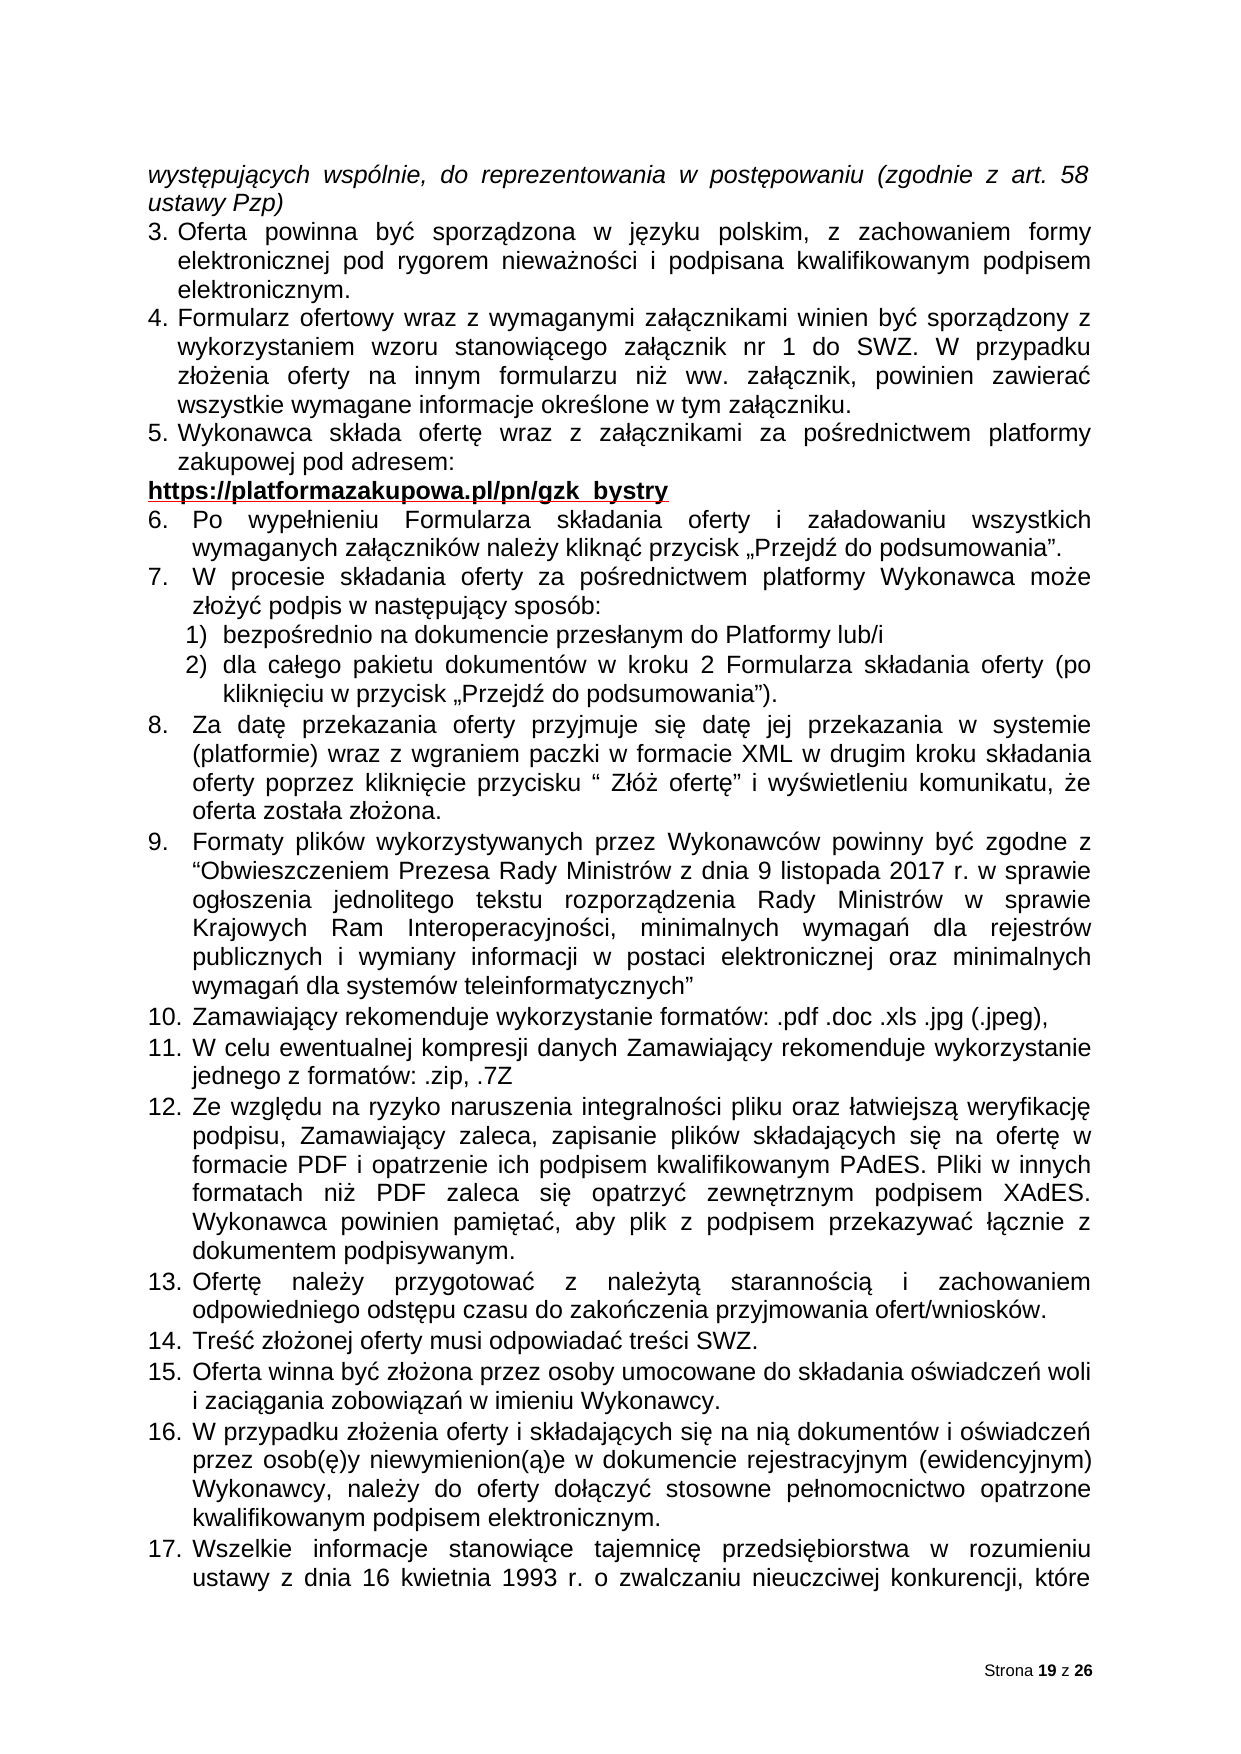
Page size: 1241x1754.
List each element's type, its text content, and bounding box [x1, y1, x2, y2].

list W procesie składania oferty za pośrednictwem platformy Wykonawca może złożyć podpis w następujący sposób: [148, 562, 1092, 619]
list Zamawiający rekomenduje wykorzystanie formatów: .pdf .doc .xls .jpg (.jpeg), [148, 1002, 1092, 1030]
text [148, 159, 1092, 217]
list Treść złożonej oferty musi odpowiadać treści SWZ. [148, 1326, 1092, 1355]
list Formaty plików wykorzystywanych przez Wykonawców powinny być zgodne z “Obwieszczeniem Prezesa Rady Ministrów z dnia 9 listopada 2017 r. w sprawie ogłoszenia jednolitego tekstu rozporządzenia Rady Ministrów w sprawie Krajowych Ram Interoperacyjności, minimalnych wymagań dla rejestrów publicznych i wymiany informacji w postaci elektronicznej oraz minimalnych wymagań dla systemów teleinformatycznych” [148, 827, 1092, 999]
list W przypadku złożenia oferty i składających się na nią dokumentów i oświadczeń przez osob(ę)y niewymienion(ą)e w dokumencie rejestracyjnym (ewidencyjnym) Wykonawcy, należy do oferty dołączyć stosowne pełnomocnictwo opatrzone kwalifikowanym podpisem elektronicznym. [148, 1417, 1092, 1532]
list Po wypełnieniu Formularza składania oferty i załadowaniu wszystkich wymaganych załączników należy kliknąć przycisk „Przejdź do podsumowania”. [148, 504, 1092, 562]
list Oferta winna być złożona przez osoby umocowane do składania oświadczeń woli i zaciągania zobowiązań w imieniu Wykonawcy. [148, 1357, 1092, 1414]
list Wykonawca składa ofertę wraz z załącznikami za pośrednictwem platformy zakupowej pod adresem: [148, 418, 1092, 476]
list bezpośrednio na dokumencie przesłanym do Platformy lub/i [185, 619, 1092, 648]
list W celu ewentualnej kompresji danych Zamawiający rekomenduje wykorzystanie jednego z formatów: .zip, .7Z [148, 1032, 1092, 1090]
list Ze względu na ryzyko naruszenia integralności pliku oraz łatwiejszą weryfikację podpisu, Zamawiający zaleca, zapisanie plików składających się na ofertę w formacie PDF i opatrzenie ich podpisem kwalifikowanym PAdES. Pliki w innych formatach niż PDF zaleca się opatrzyć zewnętrznym podpisem XAdES. Wykonawca powinien pamiętać, aby plik z podpisem przekazywać łącznie z dokumentem podpisywanym. [148, 1092, 1092, 1264]
list Oferta powinna być sporządzona w języku polskim, z zachowaniem formy elektronicznej pod rygorem nieważności i podpisana kwalifikowanym podpisem elektronicznym. [148, 217, 1092, 303]
list Za datę przekazania oferty przyjmuje się datę jej przekazania w systemie (platformie) wraz z wgraniem paczki w formacie XML w drugim kroku składania oferty poprzez kliknięcie przycisku “ Złóż ofertę” i wyświetleniu komunikatu, że oferta została złożona. [148, 710, 1092, 825]
list dla całego pakietu dokumentów w kroku 2 Formularza składania oferty (po kliknięciu w przycisk „Przejdź do podsumowania”). [185, 650, 1092, 708]
text https://platformazakupowa.pl/pn/gzk_bystry [148, 476, 1092, 504]
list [148, 1534, 1092, 1591]
list Ofertę należy przygotować z należytą starannością i zachowaniem odpowiedniego odstępu czasu do zakończenia przyjmowania ofert/wniosków. [148, 1267, 1092, 1324]
list Formularz ofertowy wraz z wymaganymi załącznikami winien być sporządzony z wykorzystaniem wzoru stanowiącego załącznik nr 1 do SWZ. W przypadku złożenia oferty na innym formularzu niż ww. załącznik, powinien zawierać wszystkie wymagane informacje określone w tym załączniku. [148, 303, 1092, 418]
